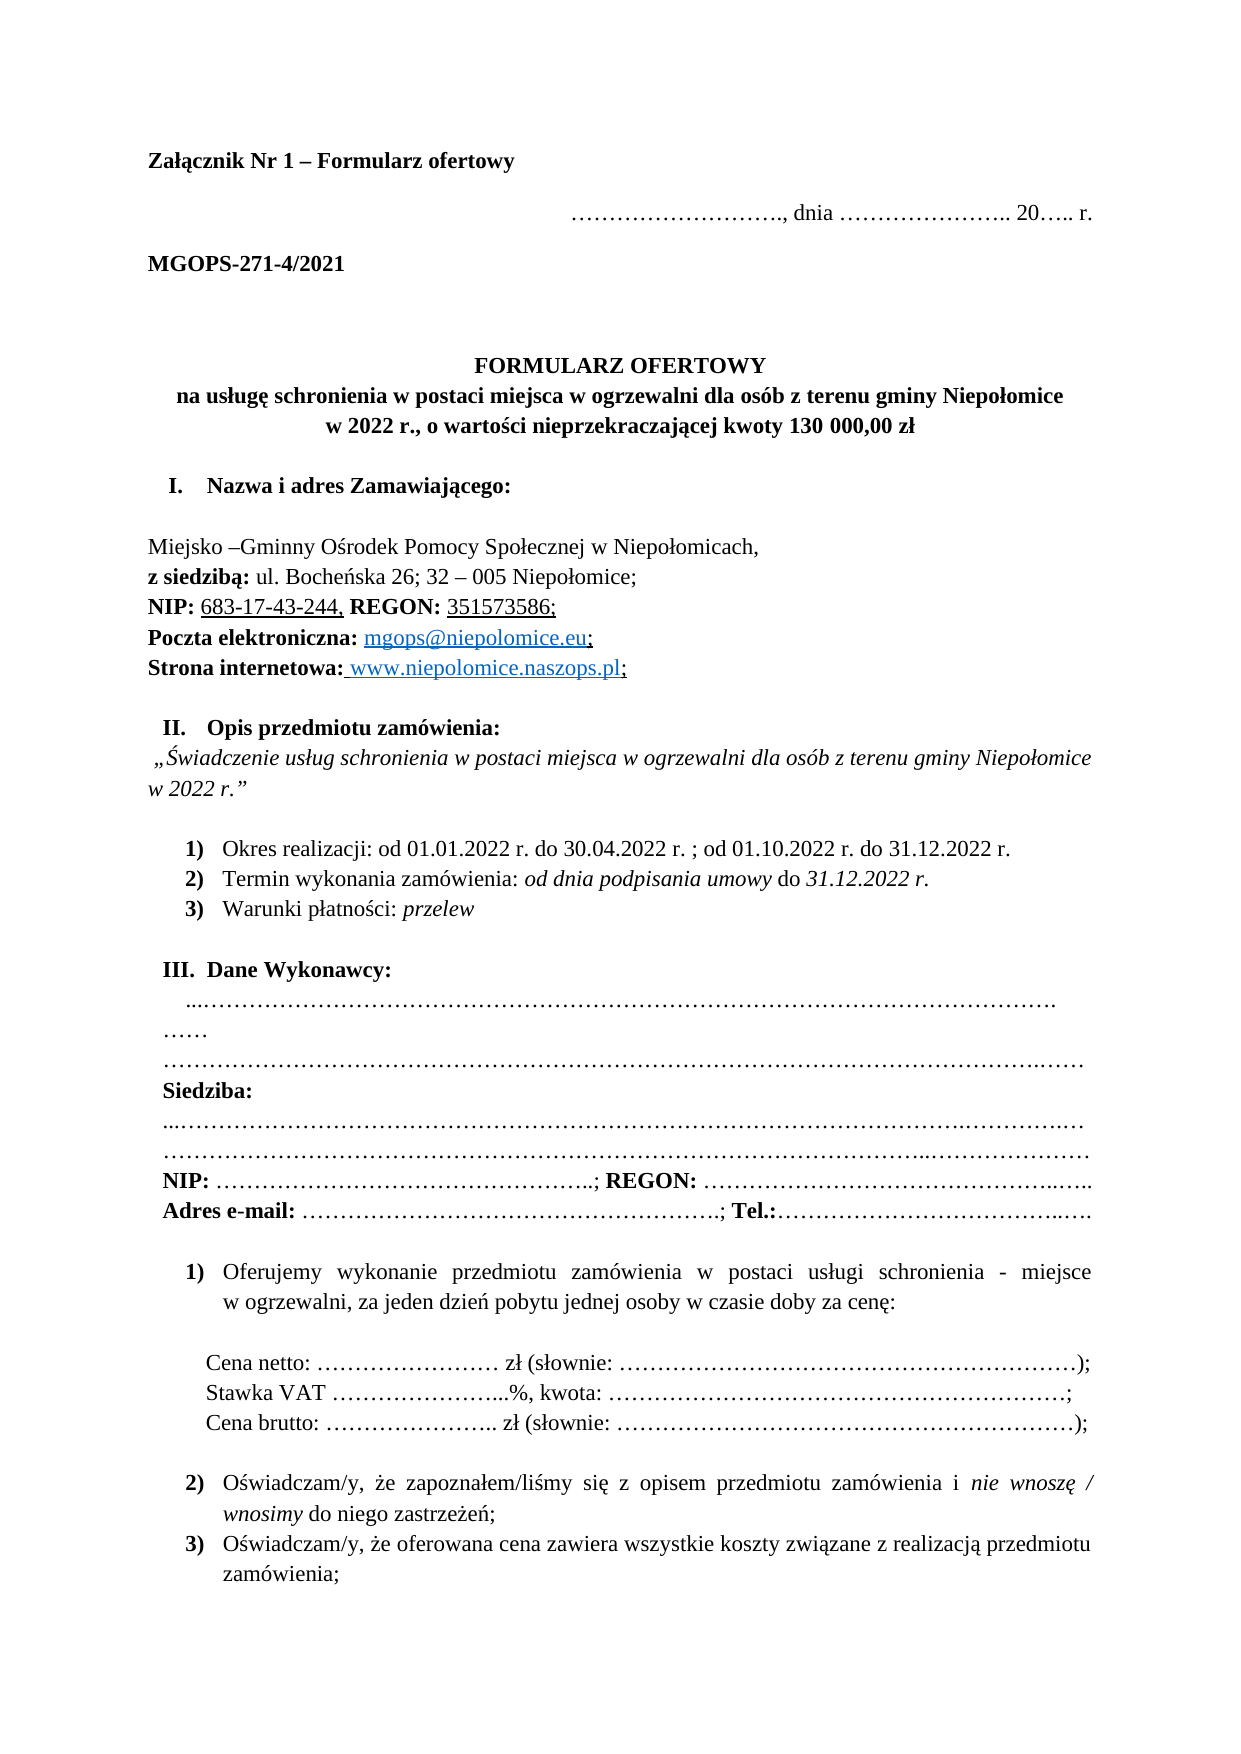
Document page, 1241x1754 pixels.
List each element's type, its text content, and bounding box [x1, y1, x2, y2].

text Strona internetowa: www.niepolomice.naszops.pl; [148, 654, 1093, 680]
list Cena netto: …………………… zł (słownie: ……………………………………………………); [206, 1349, 1093, 1375]
list Nazwa i adres Zamawiającego: [168, 473, 1093, 499]
text Poczta elektroniczna: mgops@niepolomice.eu; [148, 624, 1093, 650]
list Oferujemy wykonanie przedmiotu zamówienia w postaci usługi schronienia - miejsce w ogrzewalni, za jeden dzień pobytu jednej osoby w czasie doby za cenę: [185, 1258, 1093, 1314]
text NIP: 683-17-43-244, REGON: 351573586; [148, 593, 1093, 620]
text ………………………., dnia ………………….. 20….. r. [148, 199, 1093, 225]
list Cena brutto: ………………….. zł (słownie: ……………………………………………………); [206, 1409, 1093, 1435]
text ...………………………………………………………………………………………….………….… [162, 1107, 1093, 1133]
list Warunki płatności: przelew [185, 896, 1093, 922]
text MGOPS-271-4/2021 [148, 250, 1093, 276]
text FORMULARZ OFERTOWY [148, 352, 1093, 378]
list Termin wykonania zamówienia: od dnia podpisania umowy do 31.12.2022 r. [185, 865, 1093, 892]
text Siedziba: [162, 1077, 1093, 1103]
text Załącznik Nr 1 – Formularz ofertowy [148, 148, 1093, 174]
text w 2022 r., o wartości nieprzekraczającej kwoty 130 000,00 zł [148, 412, 1093, 438]
text ………………………………………………………………………………………..………………… [162, 1137, 1093, 1163]
text …………………………………………………………………………………………………….…… [162, 1047, 1093, 1073]
text z siedzibą: ul. Bocheńska 26; 32 – 005 Niepołomice; [148, 563, 1093, 589]
list Oświadczam/y, że oferowana cena zawiera wszystkie koszty związane z realizacją przedmiotu zamówienia; [185, 1530, 1093, 1586]
list Oświadczam/y, że zapoznałem/liśmy się z opisem przedmiotu zamówienia i nie wnoszę / wnosimy do niego zastrzeżeń; [185, 1469, 1093, 1526]
text „Świadczenie usług schronienia w postaci miejsca w ogrzewalni dla osób z terenu gminy Niepołomice w 2022 r.” [148, 744, 1093, 801]
list Dane Wykonawcy: [162, 956, 1093, 982]
list Stawka VAT …………………...%, kwota: ……………………………………………………; [206, 1379, 1093, 1405]
list Opis przedmiotu zamówienia: [162, 714, 1093, 741]
text Miejsko –Gminny Ośrodek Pomocy Społecznej w Niepołomicach, [148, 533, 1093, 559]
text na usługę schronienia w postaci miejsca w ogrzewalni dla osób z terenu gminy Niepołomice [148, 382, 1093, 408]
text Adres e-mail: ……………………………………………….; Tel.:………………………………..…. [162, 1198, 1093, 1224]
text NIP: …………………………………………..; REGON: ………………………………………..….. [162, 1167, 1093, 1194]
list Okres realizacji: od 01.01.2022 r. do 30.04.2022 r. ; od 01.10.2022 r. do 31.12.2022 r. [185, 835, 1093, 861]
text ...………………………………………………………………………………………………….…… [162, 986, 1093, 1043]
